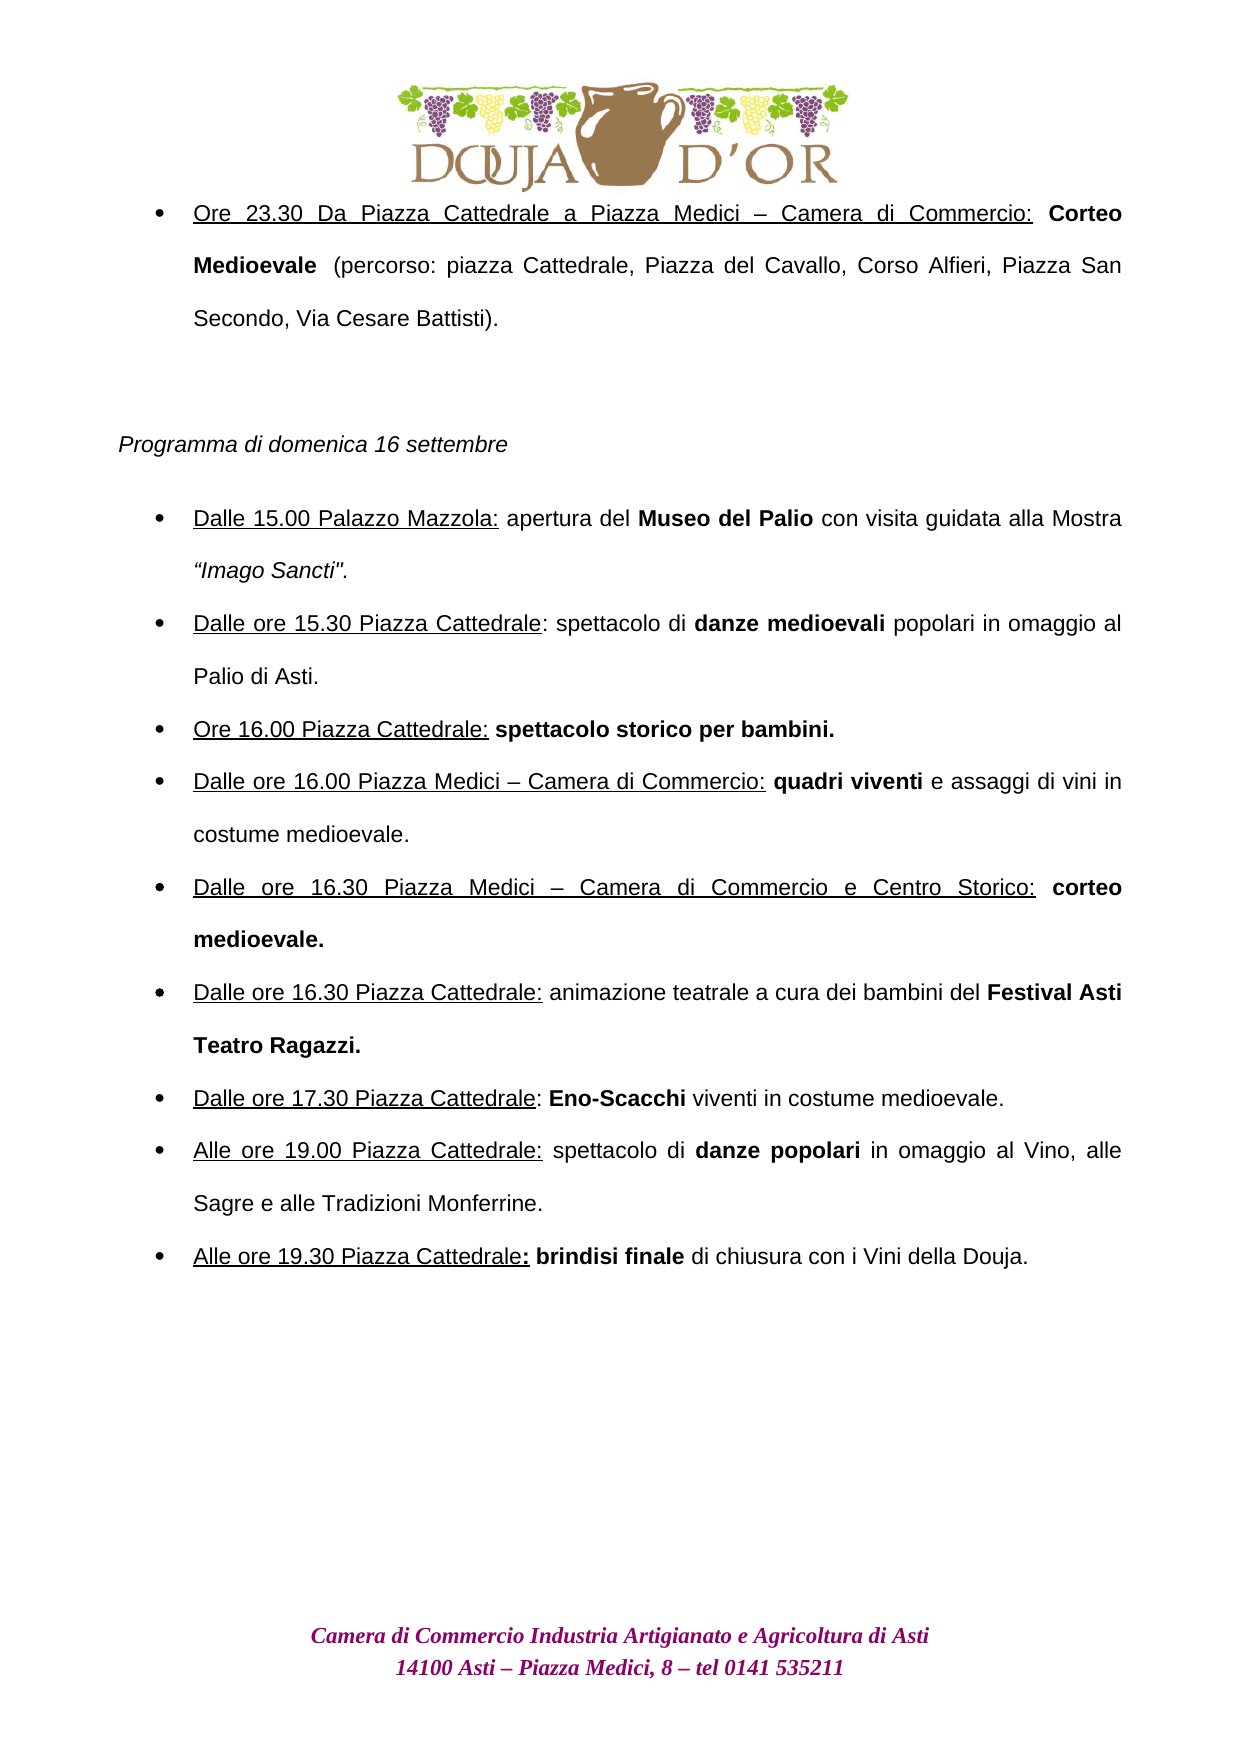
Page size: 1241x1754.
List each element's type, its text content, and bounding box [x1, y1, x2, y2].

list Dalle ore 16.30 Piazza Cattedrale: animazione teatrale a cura dei bambini del Festival Asti Teatro Ragazzi. [156, 979, 1122, 1058]
list Ore 16.00 Piazza Cattedrale: spettacolo storico per bambini. [156, 716, 1122, 742]
list Dalle ore 15.30 Piazza Cattedrale: spettacolo di danze medioevali popolari in omaggio al Palio di Asti. [156, 610, 1122, 689]
list Ore 23.30 Da Piazza Cattedrale a Piazza Medici – Camera di Commercio: Corteo Medioevale (percorso: piazza Cattedrale, Piazza del Cavallo, Corso Alfieri, Piazza San Secondo, Via Cesare Battisti). [156, 199, 1122, 331]
list Dalle 15.00 Palazzo Mazzola: apertura del Museo del Palio con visita guidata alla Mostra “Imago Sancti". [156, 505, 1122, 584]
list Alle ore 19.00 Piazza Cattedrale: spettacolo di danze popolari in omaggio al Vino, alle Sagre e alle Tradizioni Monferrine. [156, 1137, 1122, 1216]
text Programma di domenica 16 settembre [118, 431, 1122, 457]
list Dalle ore 16.00 Piazza Medici – Camera di Commercio: quadri viventi e assaggi di vini in costume medioevale. [156, 768, 1122, 847]
picture [383, 73, 857, 200]
list Dalle ore 17.30 Piazza Cattedrale: Eno-Scacchi viventi in costume medioevale. [156, 1084, 1122, 1111]
list Alle ore 19.30 Piazza Cattedrale: brindisi finale di chiusura con i Vini della Douja. [156, 1243, 1122, 1269]
list Dalle ore 16.30 Piazza Medici – Camera di Commercio e Centro Storico: corteo medioevale. [156, 874, 1122, 953]
